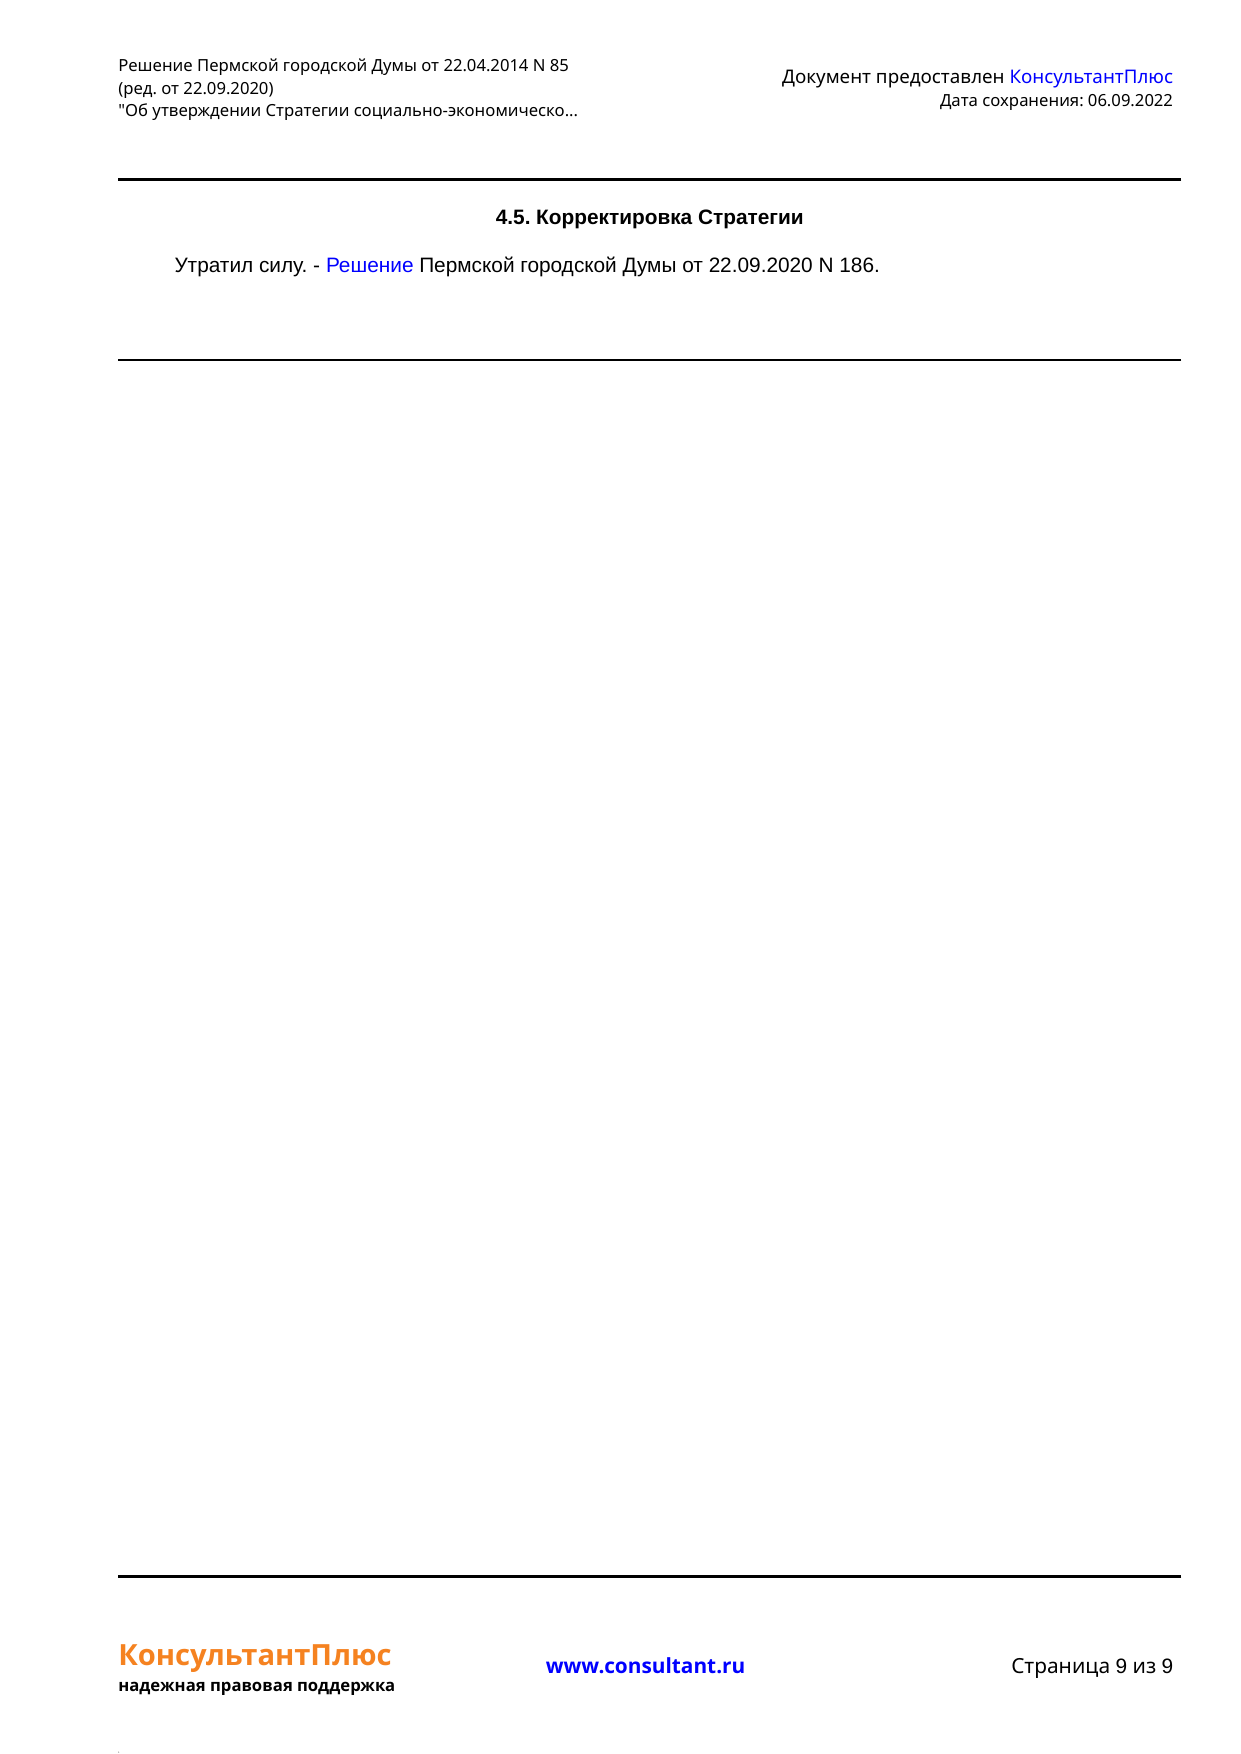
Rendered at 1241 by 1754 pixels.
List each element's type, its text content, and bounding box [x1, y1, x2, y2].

title 4.5. Корректировка Стратегии [118, 205, 1181, 229]
text Утратил силу. - Решение Пермской городской Думы от 22.09.2020 N 186. [118, 253, 1181, 277]
